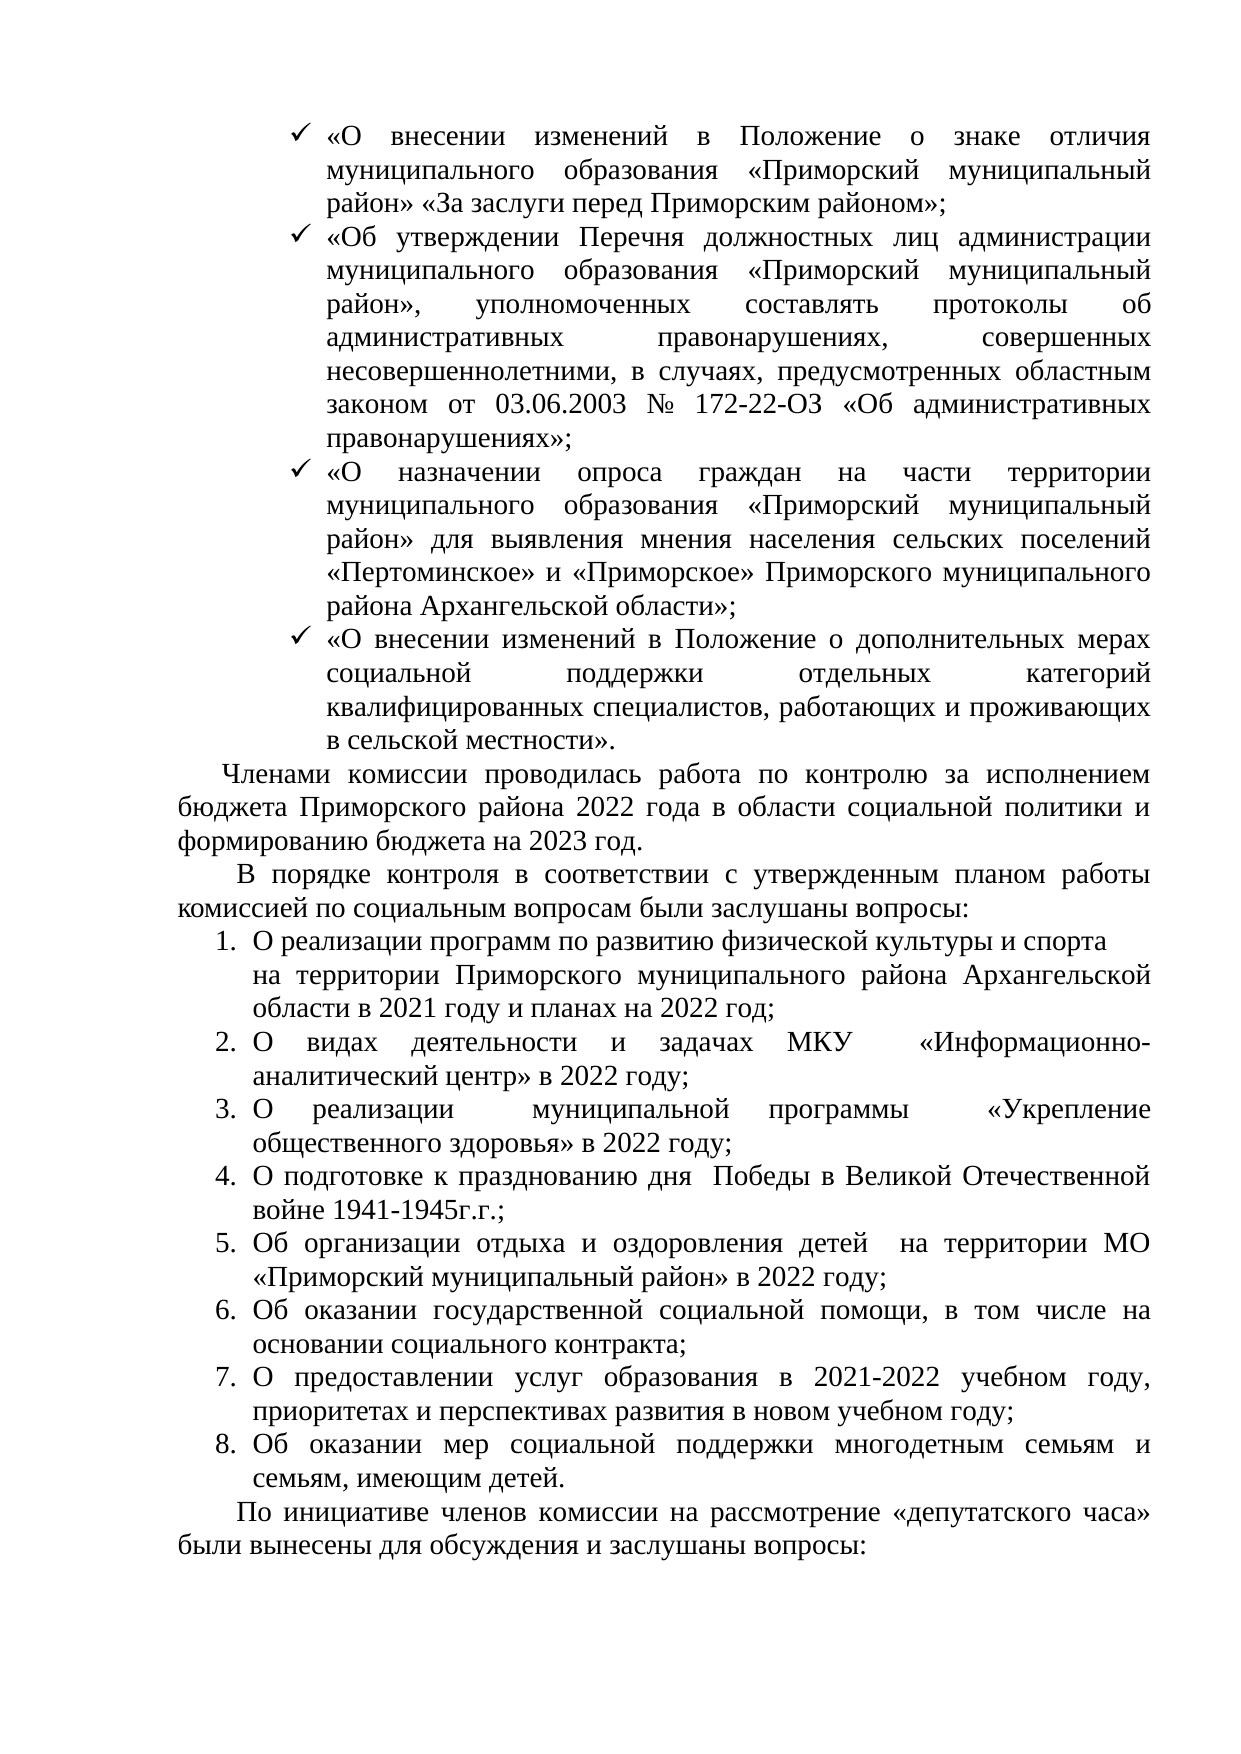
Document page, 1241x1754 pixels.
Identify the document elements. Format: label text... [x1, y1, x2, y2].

list О реализации программ по развитию физической культуры и спорта [215, 923, 1152, 957]
list Об оказании мер социальной поддержки многодетным семьям и семьям, имеющим детей. [215, 1427, 1152, 1494]
list О реализации муниципальной программы «Укрепление общественного здоровья» в 2022 году; [215, 1091, 1152, 1158]
text на территории Приморского муниципального района Архангельской области в 2021 году и планах на 2022 год; [252, 957, 1152, 1024]
text По инициативе членов комиссии на рассмотрение «депутатского часа» были вынесены для обсуждения и заслушаны вопросы: [177, 1494, 1152, 1561]
list О видах деятельности и задачах МКУ «Информационно-аналитический центр» в 2022 году; [215, 1024, 1152, 1091]
text Членами комиссии проводилась работа по контролю за исполнением бюджета Приморского района 2022 года в области социальной политики и формированию бюджета на 2023 год. [177, 756, 1152, 856]
list Об организации отдыха и оздоровления детей на территории МО «Приморский муниципальный район» в 2022 году; [215, 1225, 1152, 1292]
list «О назначении опроса граждан на части территории муниципального образования «Приморский муниципальный район» для выявления мнения населения сельских поселений «Пертоминское» и «Приморское» Приморского муниципального района Архангельской области»; [288, 454, 1152, 622]
list О предоставлении услуг образования в 2021-2022 учебном году, приоритетах и перспективах развития в новом учебном году; [215, 1359, 1152, 1427]
list «О внесении изменений в Положение о знаке отличия муниципального образования «Приморский муниципальный район» «За заслуги перед Приморским районом»; [288, 118, 1152, 219]
list «О внесении изменений в Положение о дополнительных мерах социальной поддержки отдельных категорий квалифицированных специалистов, работающих и проживающих в сельской местности». [288, 622, 1152, 756]
list «Об утверждении Перечня должностных лиц администрации муниципального образования «Приморский муниципальный район», уполномоченных составлять протоколы об административных правонарушениях, совершенных несовершеннолетними, в случаях, предусмотренных областным законом от 03.06.2003 № 172-22-ОЗ «Об административных правонарушениях»; [288, 219, 1152, 454]
list О подготовке к празднованию дня Победы в Великой Отечественной войне 1941-1945г.г.; [215, 1158, 1152, 1225]
text В порядке контроля в соответствии с утвержденным планом работы комиссией по социальным вопросам были заслушаны вопросы: [177, 856, 1152, 923]
list Об оказании государственной социальной помощи, в том числе на основании социального контракта; [215, 1292, 1152, 1359]
